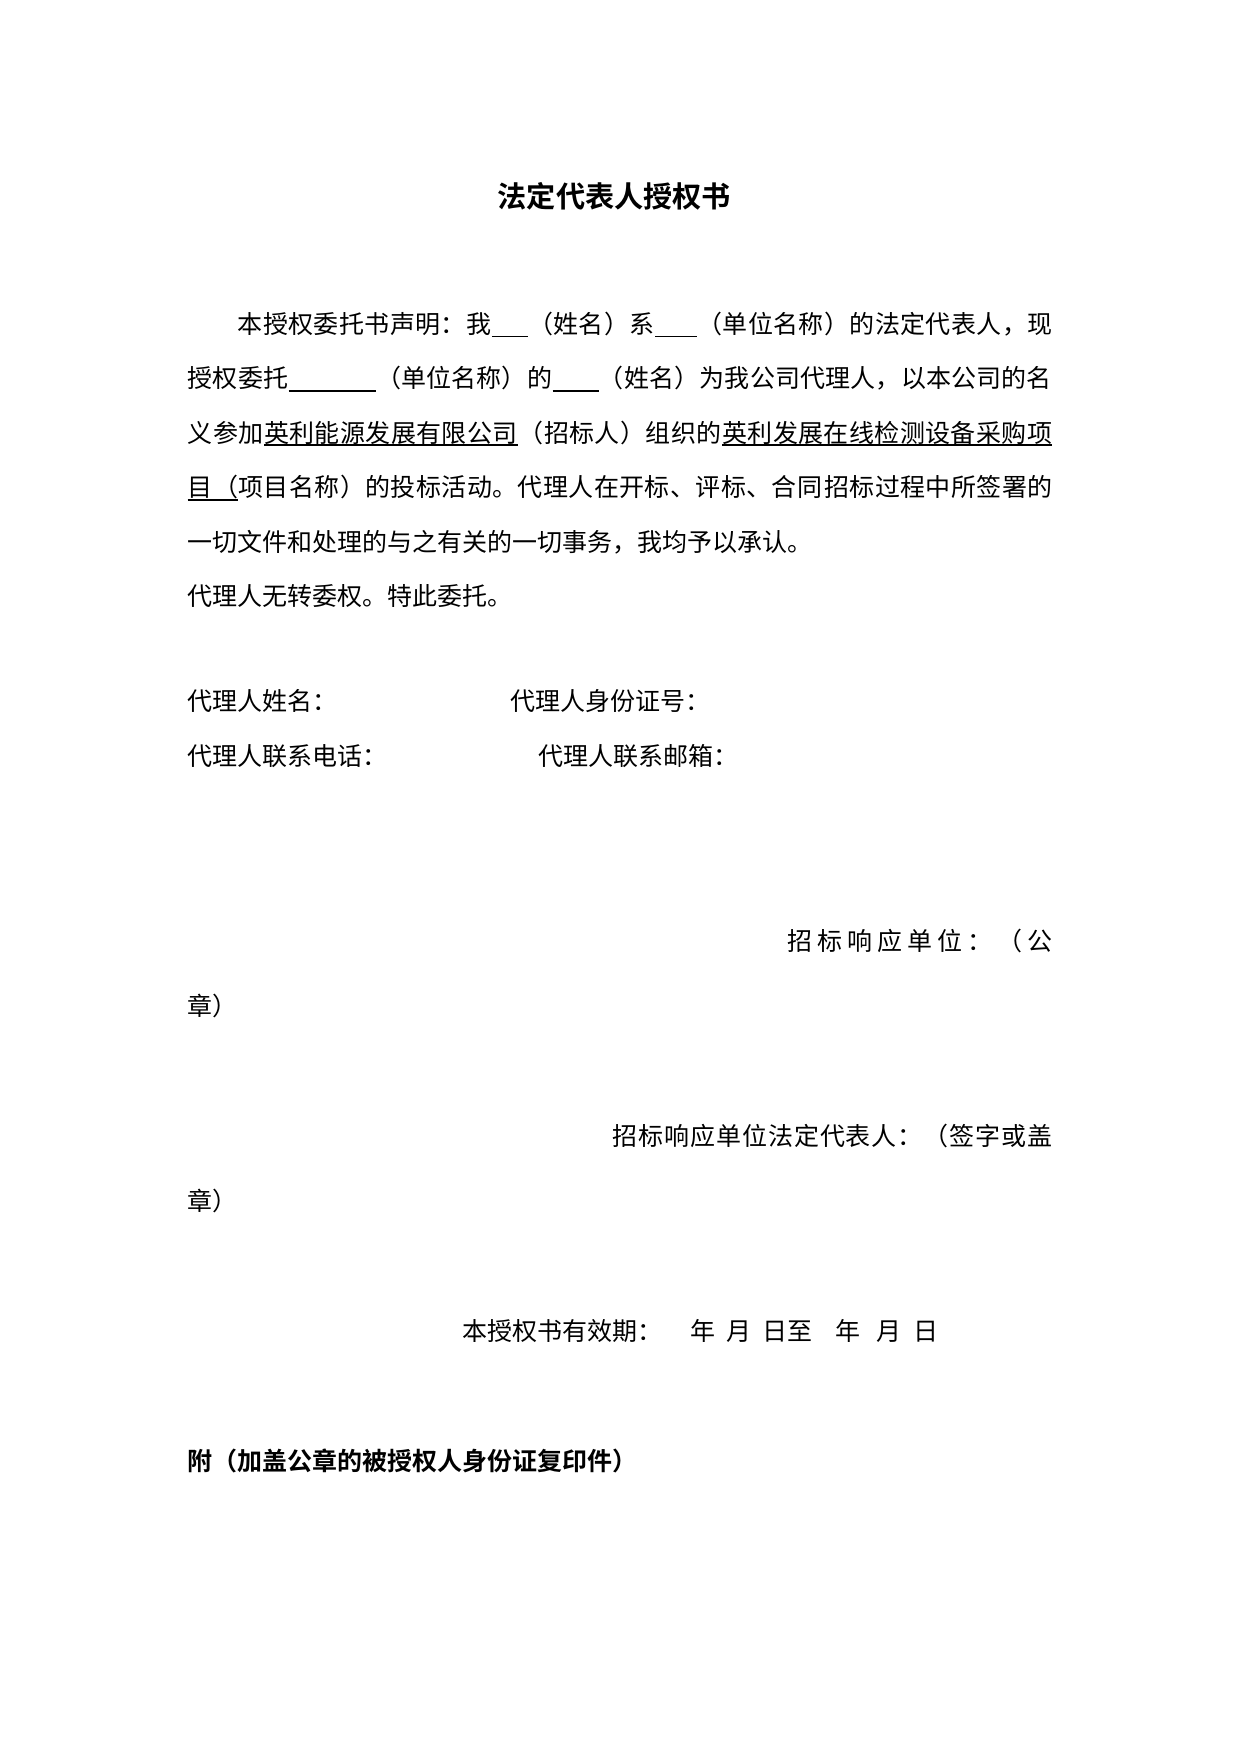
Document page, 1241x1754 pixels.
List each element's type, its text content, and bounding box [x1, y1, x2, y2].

text 代理人姓名： 代理人身份证号： [187, 682, 1053, 718]
text 代理人无转委权。特此委托。 [187, 576, 1053, 613]
text 招标响应单位法定代表人：（签字或盖章） [187, 1102, 1053, 1232]
text 本授权书有效期： 年 月 日至 年 月 日 [187, 1297, 1053, 1362]
text 法定代表人授权书 [187, 162, 1041, 227]
text 代理人联系电话： 代理人联系邮箱： [187, 736, 1053, 772]
text 本授权委托书声明：我 （姓名）系 （单位名称）的法定代表人，现授权委托 （单位名称）的 （姓名）为我公司代理人，以本公司的名义参加英利能源发展有限公司（招标人）组织的英利发展在线检测设备采购项目（项目名称）的投标活动。代理人在开标、评标、合同招标过程中所签署的一切文件和处理的与之有关的一切事务，我均予以承认。 [187, 304, 1053, 558]
text 招标响应单位：（公章） [187, 907, 1053, 1037]
text 附（加盖公章的被授权人身份证复印件） [187, 1427, 1053, 1492]
